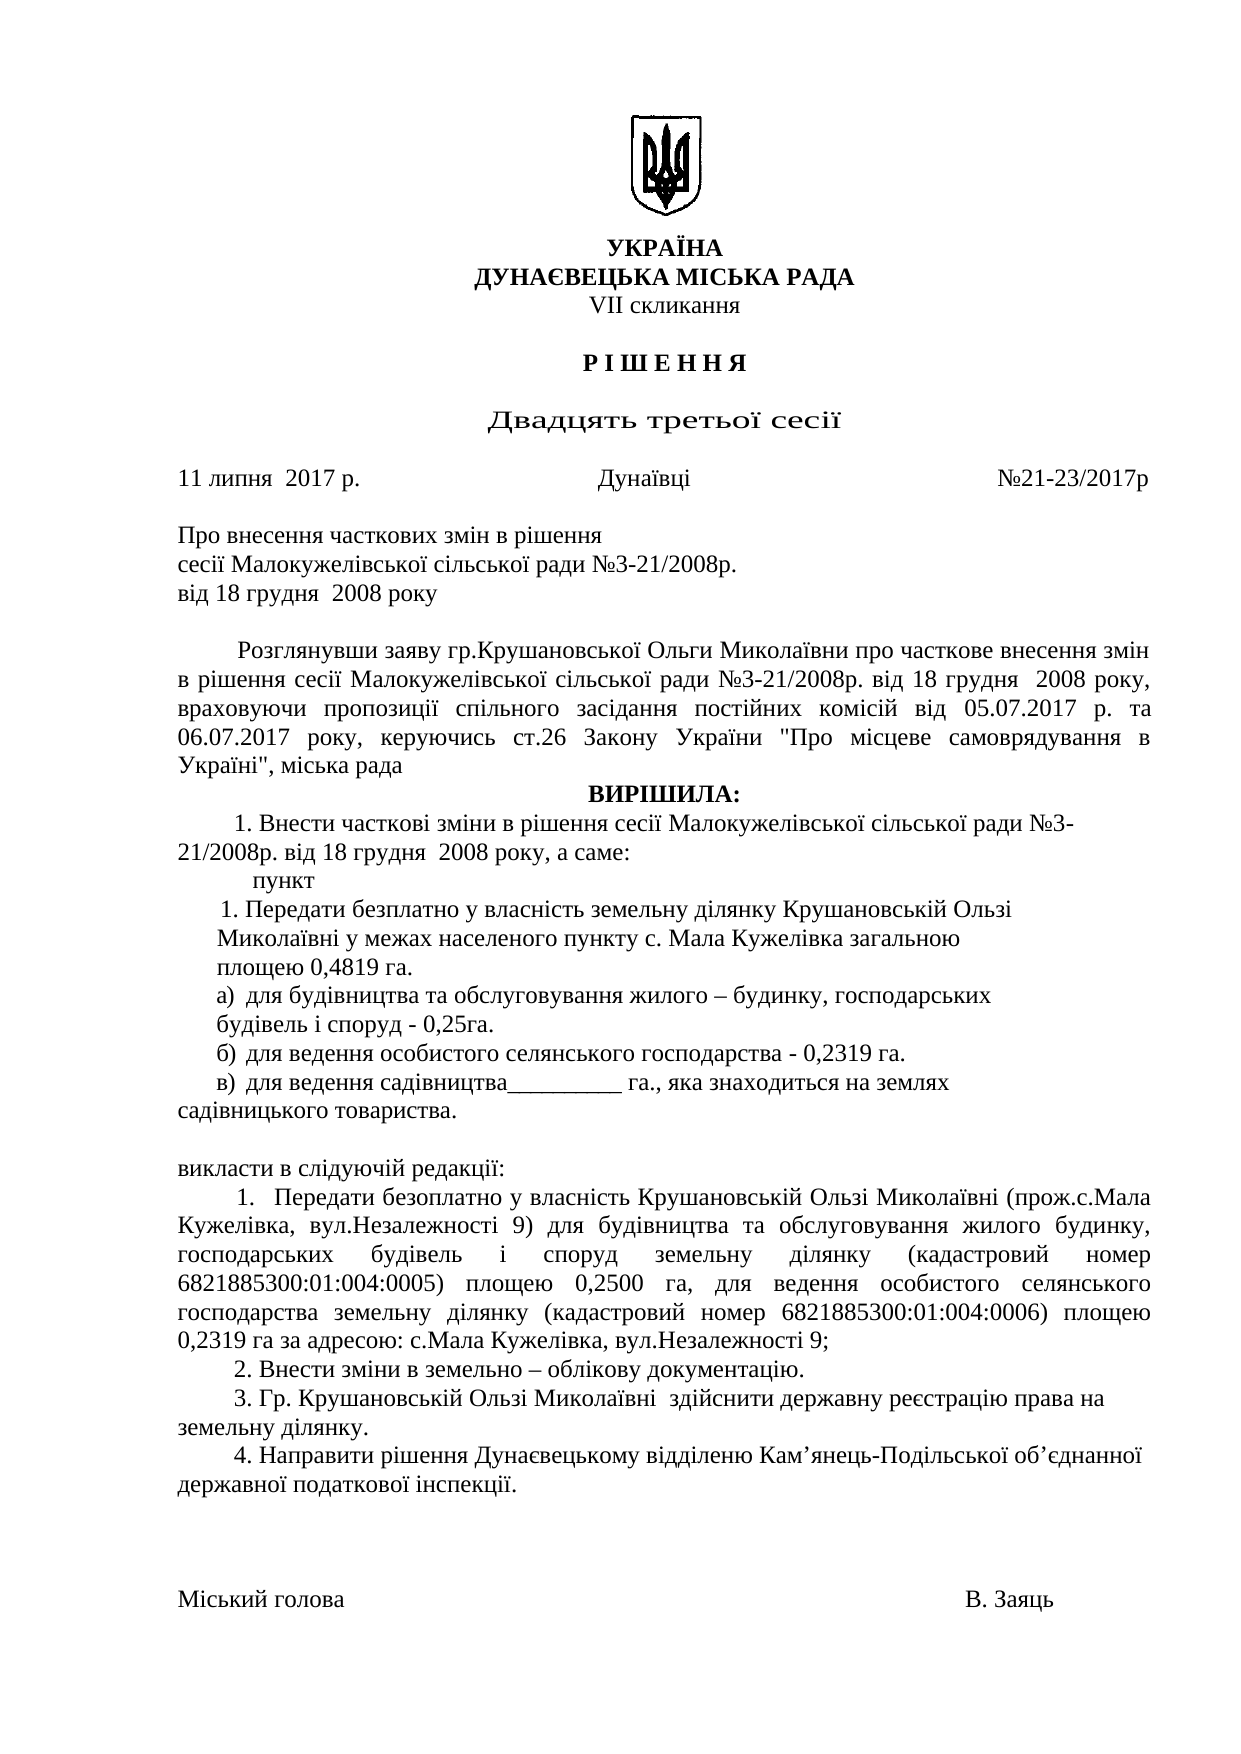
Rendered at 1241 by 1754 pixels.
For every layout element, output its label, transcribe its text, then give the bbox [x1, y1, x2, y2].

text Про внесення часткових змін в рішення [177, 521, 1152, 549]
text 3. Гр. Крушановській Ользі Миколаївні здійснити державну реєстрацію права на земельну ділянку. [177, 1383, 1152, 1441]
text пункт [177, 866, 1152, 894]
text УКРАЇНА [177, 233, 1152, 262]
text в) для ведення садівництва га., яка знаходиться на землях [216, 1067, 1152, 1096]
text Миколаївні у межах населеного пункту с. Мала Кужелівка загальною площею 0,4819 га. [217, 923, 1152, 981]
text викласти в слідуючій редакції: [177, 1153, 1152, 1182]
text Р І Ш Е Н Н Я [177, 348, 1152, 377]
list Передати безоплатно у власність Крушановській Ользі Миколаївні (прож.с.Мала Кужелівка, вул.Незалежності 9) для будівництва та обслуговування жилого будинку, господарських будівель і споруд земельну ділянку (кадастровий номер 6821885300:01:004:0005) площею 0,2500 га, для ведення особистого селянського господарства земельну ділянку (кадастровий номер 6821885300:01:004:0006) площею 0,2319 га за адресою: с.Мала Кужелівка, вул.Незалежності 9; [177, 1182, 1152, 1354]
text садівницького товариства. [177, 1096, 1152, 1124]
picture [631, 115, 702, 216]
text Міський голова В. Заяць [177, 1584, 1152, 1613]
text 2. Внести зміни в земельно – облікову документацію. [177, 1354, 1152, 1383]
text 4. Направити рішення Дунаєвецькому відділеню Кам’янець-Подільської об’єднанної державної податкової інспекції. [177, 1441, 1152, 1498]
text Розглянувши заяву гр.Крушановської Ольги Миколаївни про часткове внесення змін в рішення сесії Малокужелівської сільської ради №3-21/2008р. від 18 грудня 2008 року, враховуючи пропозиції спільного засідання постійних комісій від 05.07.2017 р. та 06.07.2017 року, керуючись ст.26 Закону України "Про місцеве самоврядування в Україні", міська рада [177, 636, 1152, 779]
text а) для будівництва та обслуговування жилого – будинку, господарських будівель і споруд - 0,25га. [216, 981, 1152, 1038]
text сесії Малокужелівської сільської ради №3-21/2008р. [177, 549, 1152, 578]
text VII скликання [177, 291, 1152, 319]
text ВИРІШИЛА: [177, 779, 1152, 808]
text від 18 грудня 2008 року [177, 578, 1152, 607]
text 1. Передати безплатно у власність земельну ділянку Крушановській Ользі [220, 894, 1152, 923]
text 11 липня 2017 р. Дунаївці №21-23/2017р [177, 463, 1152, 492]
text Дунаєвецька міська рада [177, 262, 1152, 291]
text 1. Внести часткові зміни в рішення сесії Малокужелівської сільської ради №3-21/2008р. від 18 грудня 2008 року, а саме: [177, 808, 1152, 866]
text б) для ведення особистого селянського господарства - 0,2319 га. [216, 1038, 1152, 1067]
text Двадцять третьої сесії [177, 406, 1152, 434]
